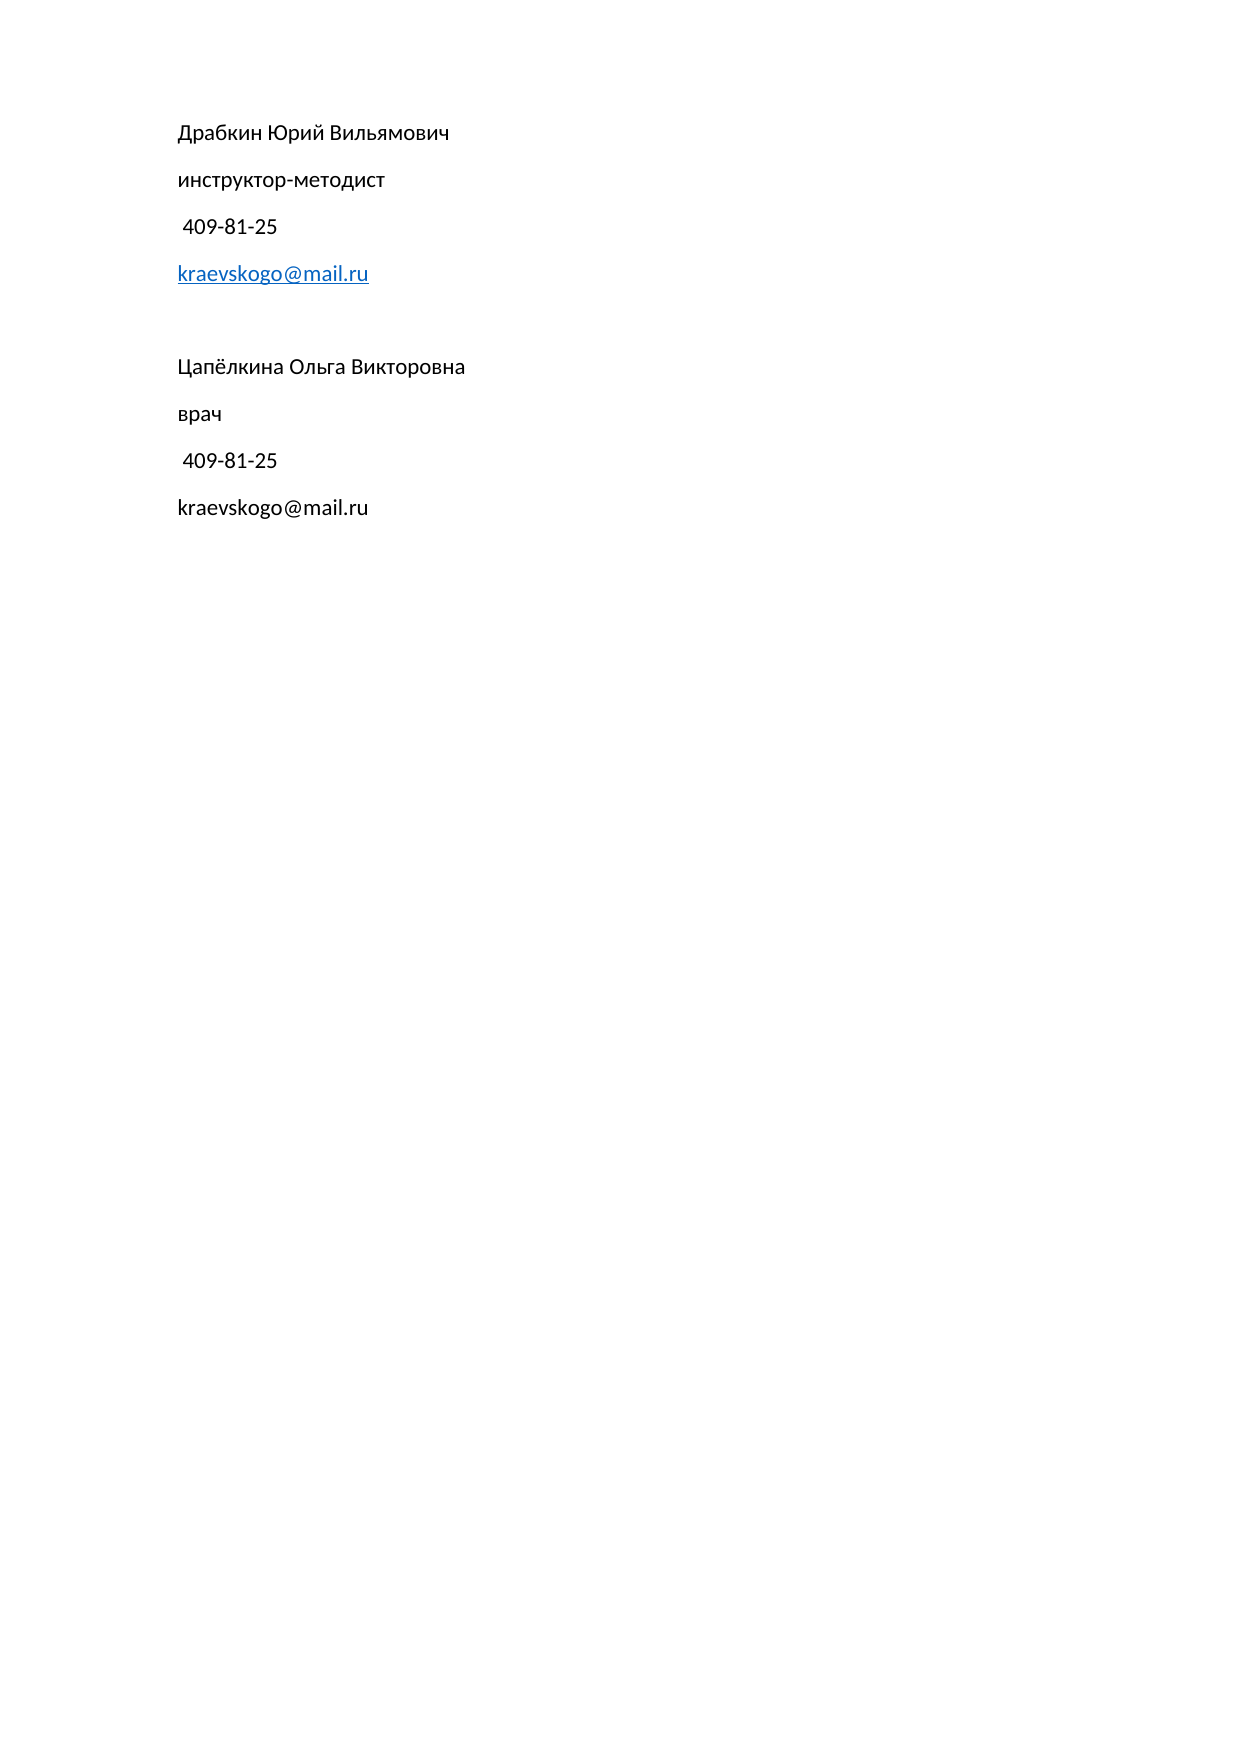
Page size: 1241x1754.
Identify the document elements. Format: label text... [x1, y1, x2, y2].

text врач [177, 399, 1152, 427]
text 409-81-25 [177, 446, 1152, 474]
text kraevskogo@mail.ru [177, 259, 1152, 287]
text Драбкин Юрий Вильямович [177, 118, 1152, 146]
text kraevskogo@mail.ru [177, 493, 1152, 521]
text 409-81-25 [177, 212, 1152, 240]
text Цапёлкина Ольга Викторовна [177, 352, 1152, 381]
text инструктор-методист [177, 165, 1152, 193]
